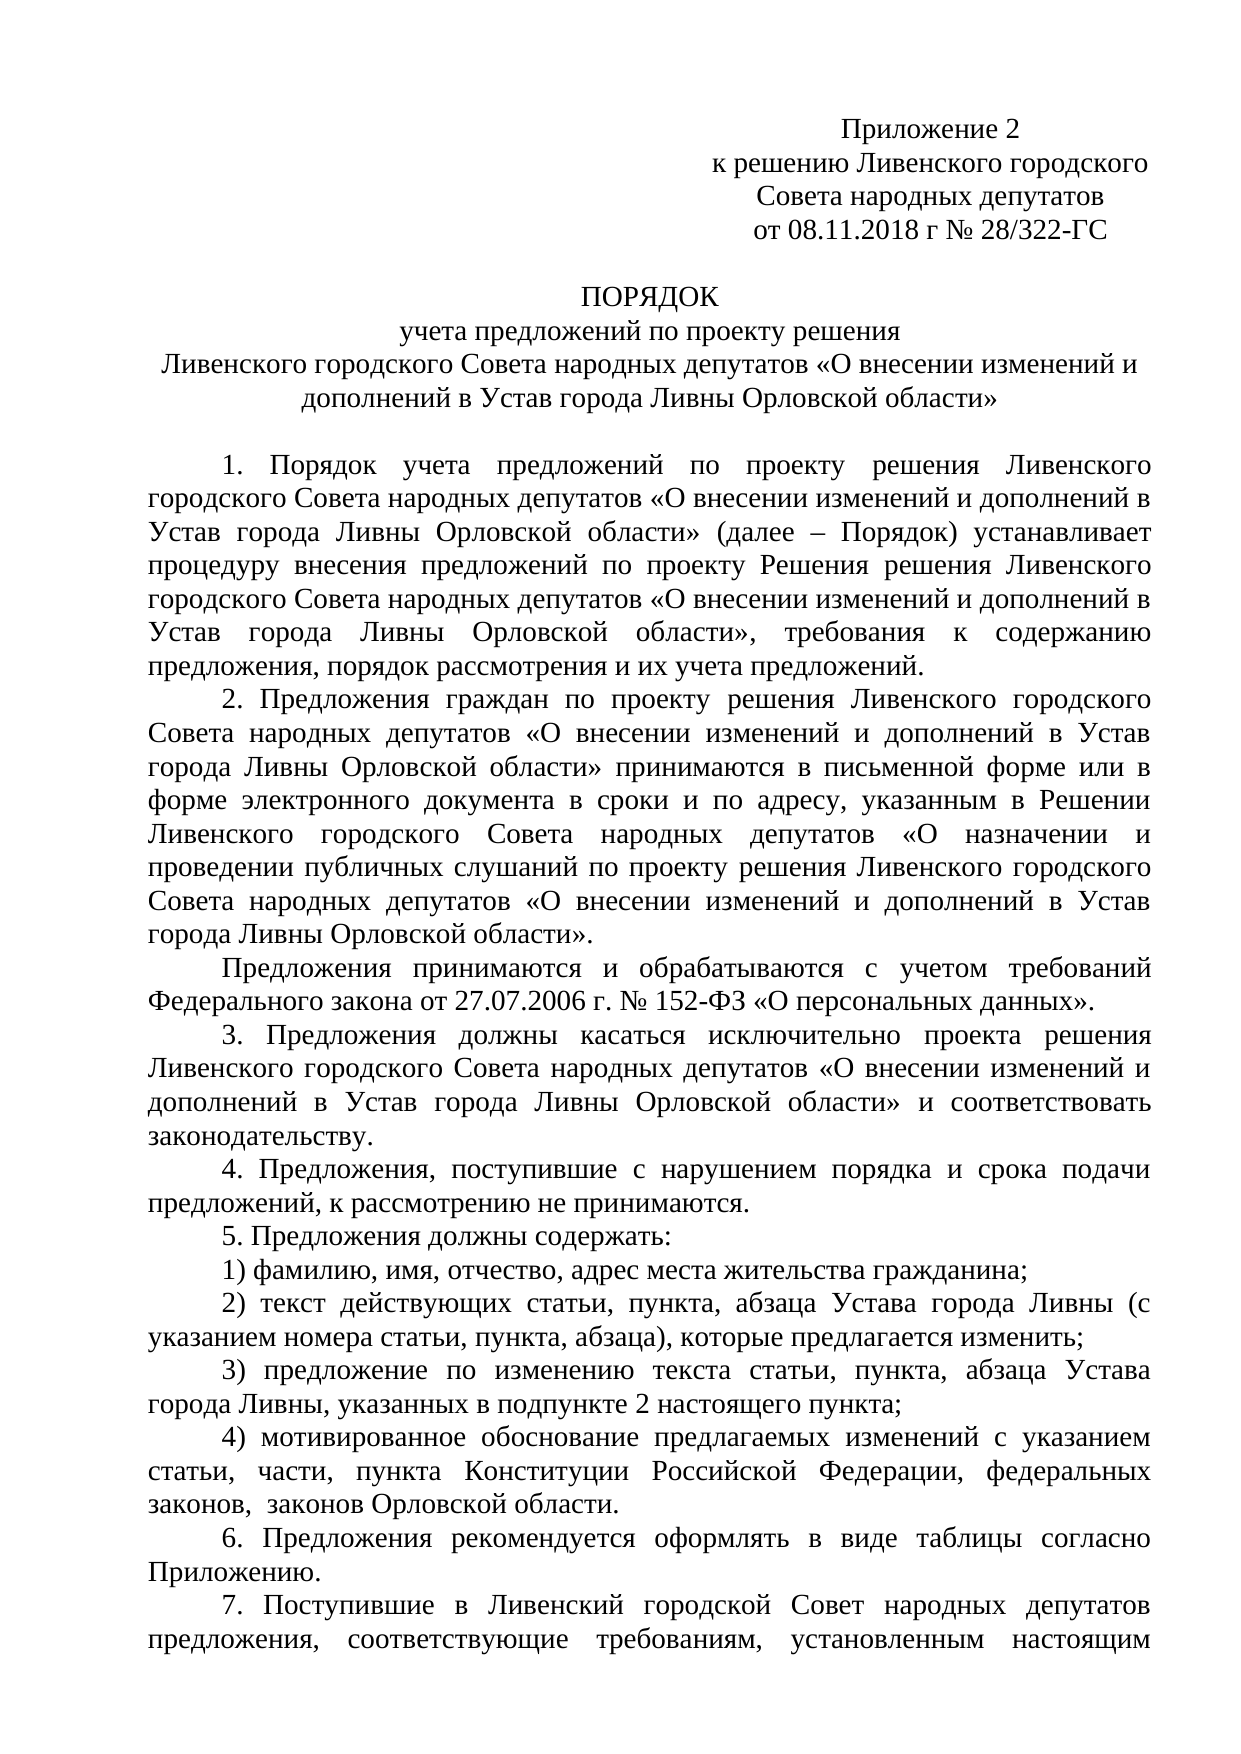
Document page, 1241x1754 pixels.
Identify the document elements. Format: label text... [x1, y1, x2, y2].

text 1) фамилию, имя, отчество, адрес места жительства гражданина; [148, 1252, 1152, 1285]
text учета предложений по проекту решения [148, 313, 1152, 346]
text Приложение 2 [709, 111, 1152, 145]
text 1. Порядок учета предложений по проекту решения Ливенского городского Совета народных депутатов «О внесении изменений и дополнений в Устав города Ливны Орловской области» (далее – Порядок) устанавливает процедуру внесения предложений по проекту Решения решения Ливенского городского Совета народных депутатов «О внесении изменений и дополнений в Устав города Ливны Орловской области», требования к содержанию предложения, порядок рассмотрения и их учета предложений. [148, 447, 1152, 682]
text 6. Предложения рекомендуется оформлять в виде таблицы согласно Приложению. [148, 1520, 1152, 1587]
text от 08.11.2018 г № 28/322-ГС [709, 212, 1152, 246]
text 2. Предложения граждан по проекту решения Ливенского городского Совета народных депутатов «О внесении изменений и дополнений в Устав города Ливны Орловской области» принимаются в письменной форме или в форме электронного документа в сроки и по адресу, указанным в Решении Ливенского городского Совета народных депутатов «О назначении и проведении публичных слушаний по проекту решения Ливенского городского Совета народных депутатов «О внесении изменений и дополнений в Устав города Ливны Орловской области». [148, 682, 1152, 950]
text 3) предложение по изменению текста статьи, пункта, абзаца Устава города Ливны, указанных в подпункте 2 настоящего пункта; [148, 1352, 1152, 1419]
text 4) мотивированное обоснование предлагаемых изменений с указанием статьи, части, пункта Конституции Российской Федерации, федеральных законов, законов Орловской области. [148, 1419, 1152, 1520]
text 3. Предложения должны касаться исключительно проекта решения Ливенского городского Совета народных депутатов «О внесении изменений и дополнений в Устав города Ливны Орловской области» и соответствовать законодательству. [148, 1017, 1152, 1151]
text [148, 1587, 1152, 1654]
text Ливенского городского Совета народных депутатов «О внесении изменений и дополнений в Устав города Ливны Орловской области» [148, 346, 1152, 413]
text Предложения принимаются и обрабатываются с учетом требований Федерального закона от 27.07.2006 г. № 152-ФЗ «О персональных данных». [148, 950, 1152, 1017]
text к решению Ливенского городского [709, 145, 1152, 178]
text 2) текст действующих статьи, пункта, абзаца Устава города Ливны (с указанием номера статьи, пункта, абзаца), которые предлагается изменить; [148, 1285, 1152, 1352]
text 5. Предложения должны содержать: [148, 1218, 1152, 1252]
text 4. Предложения, поступившие с нарушением порядка и срока подачи предложений, к рассмотрению не принимаются. [148, 1151, 1152, 1218]
text Совета народных депутатов [709, 178, 1152, 212]
text ПОРЯДОК [148, 279, 1152, 313]
